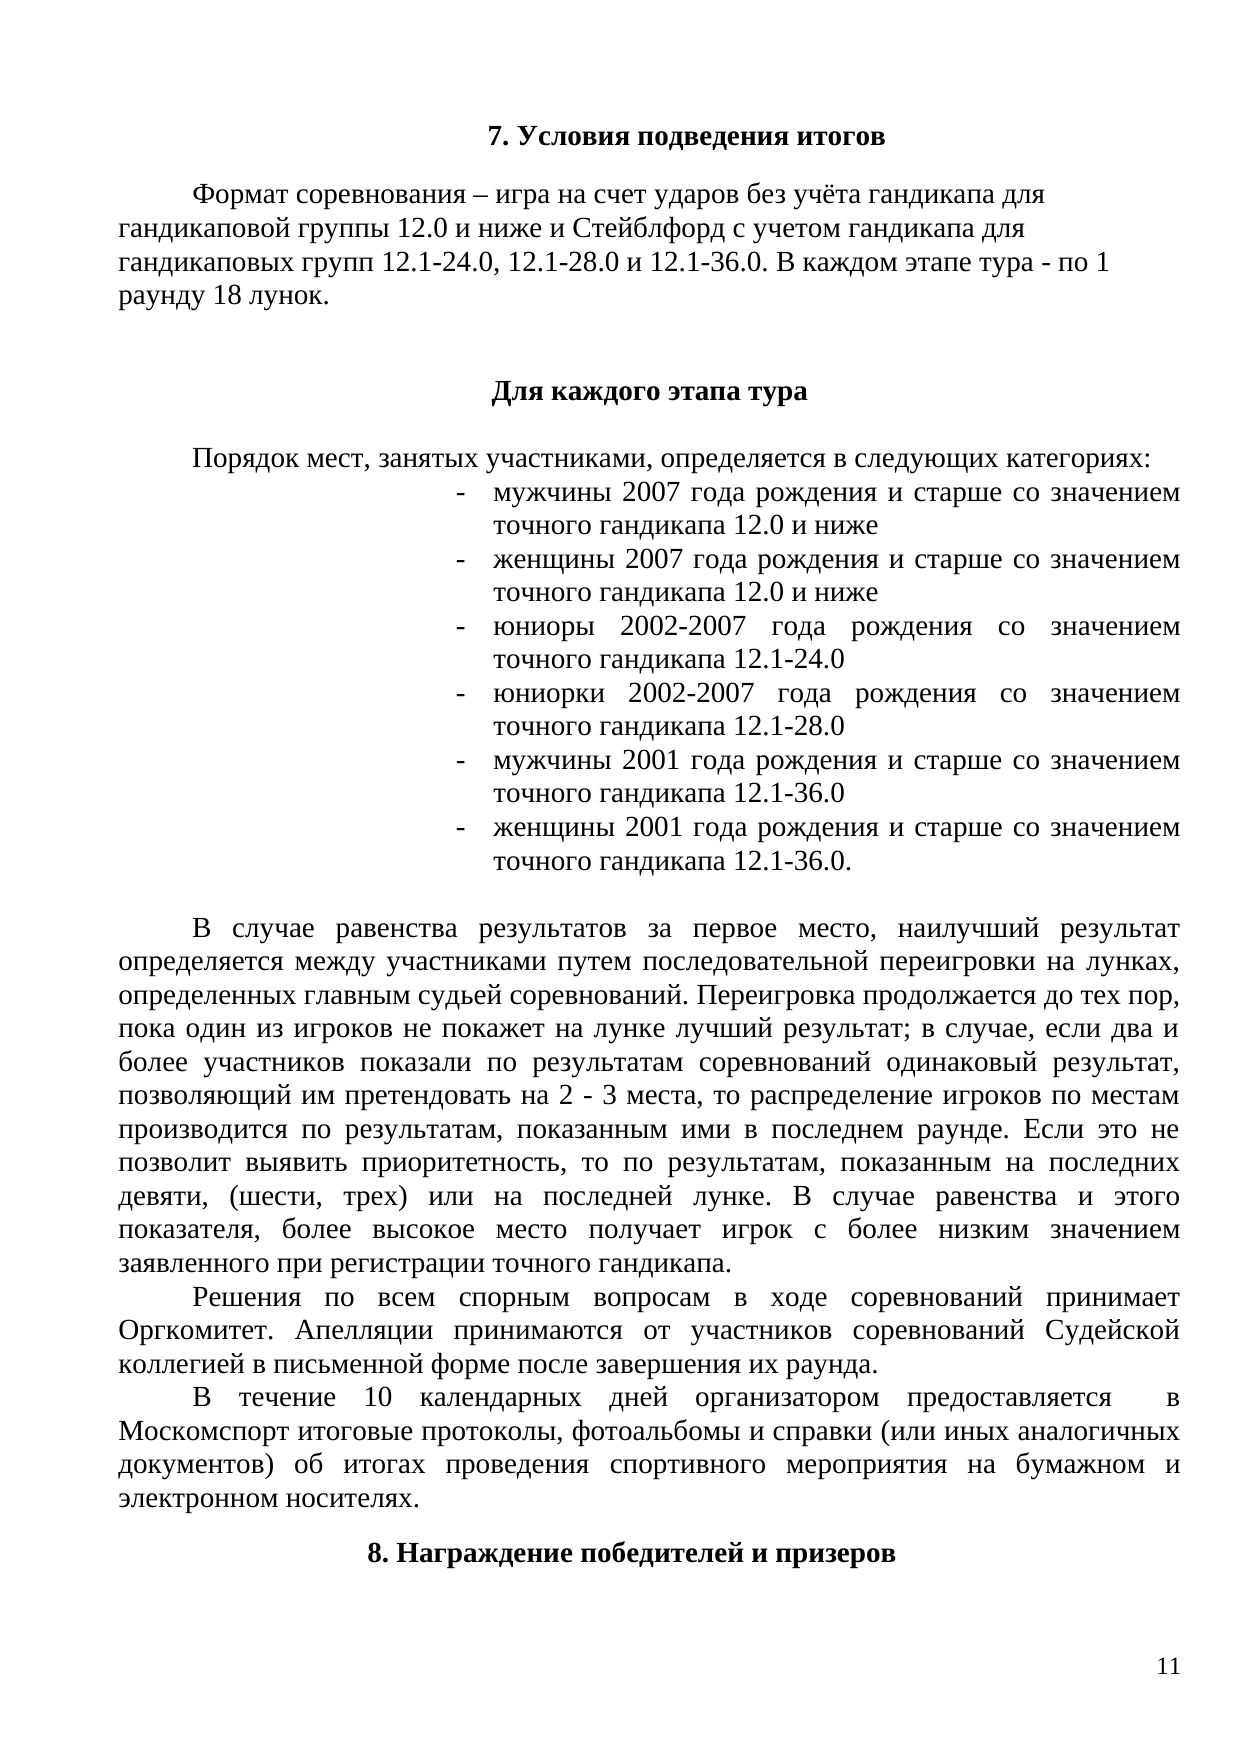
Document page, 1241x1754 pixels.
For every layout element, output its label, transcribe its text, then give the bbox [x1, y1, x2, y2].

list юниорки 2002-2007 года рождения со значением точного гандикапа 12.1-28.0 [456, 675, 1181, 742]
text 8. Награждение победителей и призеров [118, 1535, 1181, 1569]
list юниоры 2002-2007 года рождения со значением точного гандикапа 12.1-24.0 [456, 608, 1181, 675]
text 7. Условия подведения итогов [118, 118, 1181, 152]
list мужчины 2001 года рождения и старше со значением точного гандикапа 12.1-36.0 [456, 742, 1181, 809]
text Решения по всем спорным вопросам в ходе соревнований принимает Оргкомитет. Апелляции принимаются от участников соревнований Судейской коллегией в письменной форме после завершения их раунда. [118, 1279, 1181, 1379]
list женщины 2001 года рождения и старше со значением точного гандикапа 12.1-36.0. [456, 809, 1181, 876]
text В случае равенства результатов за первое место, наилучший результат определяется между участниками путем последовательной переигровки на лунках, определенных главным судьей соревнований. Переигровка продолжается до тех пор, пока один из игроков не покажет на лунке лучший результат; в случае, если два и более участников показали по результатам соревнований одинаковый результат, позволяющий им претендовать на 2 - 3 места, то распределение игроков по местам производится по результатам, показанным ими в последнем раунде. Если это не позволит выявить приоритетность, то по результатам, показанным на последних девяти, (шести, трех) или на последней лунке. В случае равенства и этого показателя, более высокое место получает игрок с более низким значением заявленного при регистрации точного гандикапа. [118, 910, 1181, 1279]
list женщины 2007 года рождения и старше со значением точного гандикапа 12.0 и ниже [456, 541, 1181, 608]
list мужчины 2007 года рождения и старше со значением точного гандикапа 12.0 и ниже [456, 474, 1181, 541]
text Формат соревнования – игра на счет ударов без учёта гандикапа для гандикаповой группы 12.0 и ниже и Стейблфорд с учетом гандикапа для гандикаповых групп 12.1-24.0, 12.1-28.0 и 12.1-36.0. В каждом этапе тура - по 1 раунду 18 лунок. [118, 177, 1181, 311]
text В течение 10 календарных дней организатором предоставляется в Москомспорт итоговые протоколы, фотоальбомы и справки (или иных аналогичных документов) об итогах проведения спортивного мероприятия на бумажном и электронном носителях. [118, 1379, 1181, 1513]
text Порядок мест, занятых участниками, определяется в следующих категориях: [118, 440, 1181, 474]
text Для каждого этапа тура [118, 373, 1181, 407]
